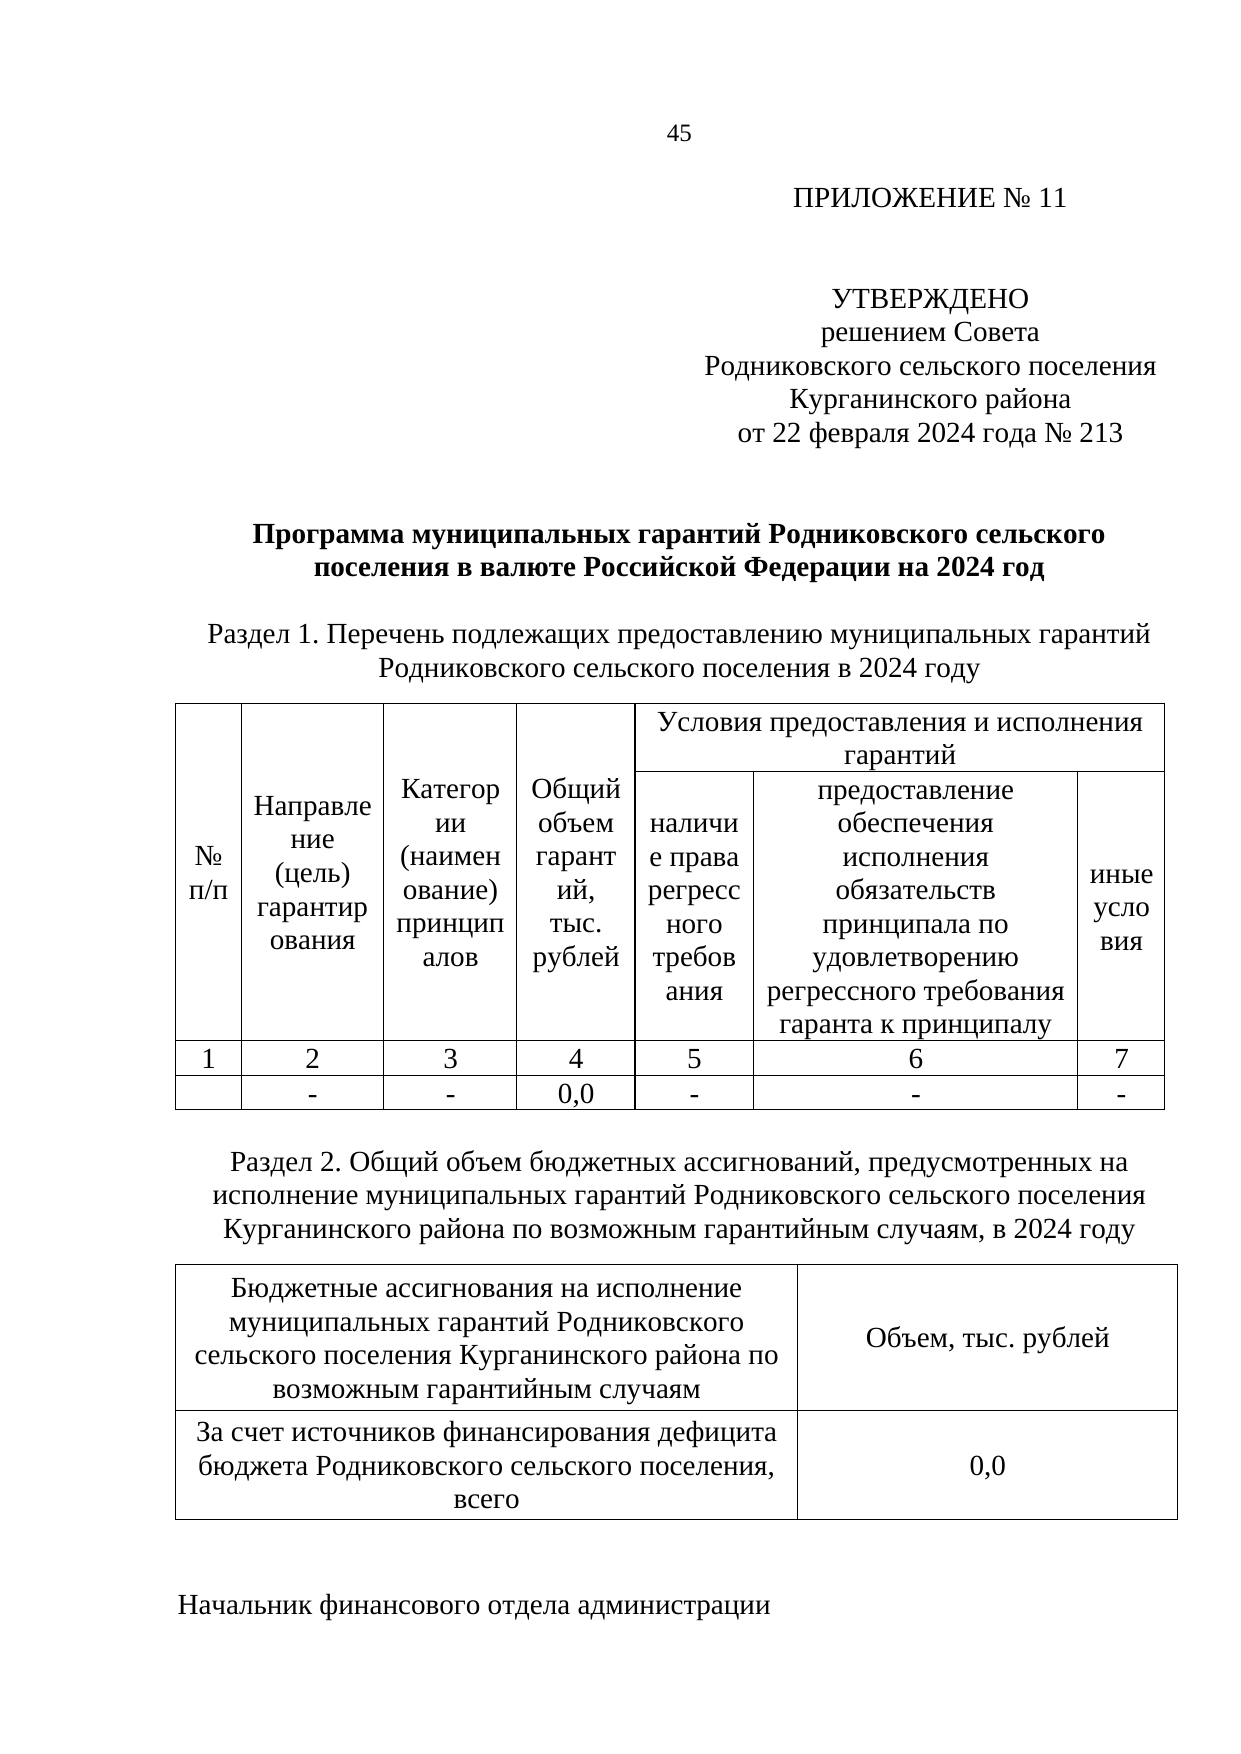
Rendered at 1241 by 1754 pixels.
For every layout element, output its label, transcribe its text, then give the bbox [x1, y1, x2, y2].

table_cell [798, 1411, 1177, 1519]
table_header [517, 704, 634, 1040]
text Раздел 2. Общий объем бюджетных ассигнований, предусмотренных на исполнение муниципальных гарантий Родниковского сельского поселения Курганинского района по возможным гарантийным случаям, в 2024 году [177, 1144, 1181, 1244]
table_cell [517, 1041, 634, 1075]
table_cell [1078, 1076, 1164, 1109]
text Программа муниципальных гарантий Родниковского сельского [177, 516, 1181, 549]
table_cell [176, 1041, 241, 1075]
text УТВЕРЖДЕНО [679, 281, 1181, 314]
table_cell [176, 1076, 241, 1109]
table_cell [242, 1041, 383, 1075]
text ПРИЛОЖЕНИЕ № 11 [679, 180, 1181, 214]
text Раздел 1. Перечень подлежащих предоставлению муниципальных гарантий Родниковского сельского поселения в 2024 году [177, 616, 1181, 683]
text Начальник финансового отдела администрации [177, 1587, 1181, 1621]
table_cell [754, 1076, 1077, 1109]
text Родниковского сельского поселения [679, 348, 1181, 382]
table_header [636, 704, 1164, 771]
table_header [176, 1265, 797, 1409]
text от 22 февраля 2024 года № 213 [679, 415, 1181, 449]
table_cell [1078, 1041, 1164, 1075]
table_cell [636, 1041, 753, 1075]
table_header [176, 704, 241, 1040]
text решением Совета [679, 314, 1181, 348]
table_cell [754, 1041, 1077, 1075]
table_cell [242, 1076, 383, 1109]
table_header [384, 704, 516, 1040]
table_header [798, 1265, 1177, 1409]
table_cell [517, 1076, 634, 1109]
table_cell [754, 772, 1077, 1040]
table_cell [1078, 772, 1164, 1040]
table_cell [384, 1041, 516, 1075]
text поселения в валюте Российской Федерации на 2024 год [177, 549, 1181, 583]
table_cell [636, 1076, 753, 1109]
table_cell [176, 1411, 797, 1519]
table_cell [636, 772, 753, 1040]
text Курганинского района [679, 382, 1181, 415]
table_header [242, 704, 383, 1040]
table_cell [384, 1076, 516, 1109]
